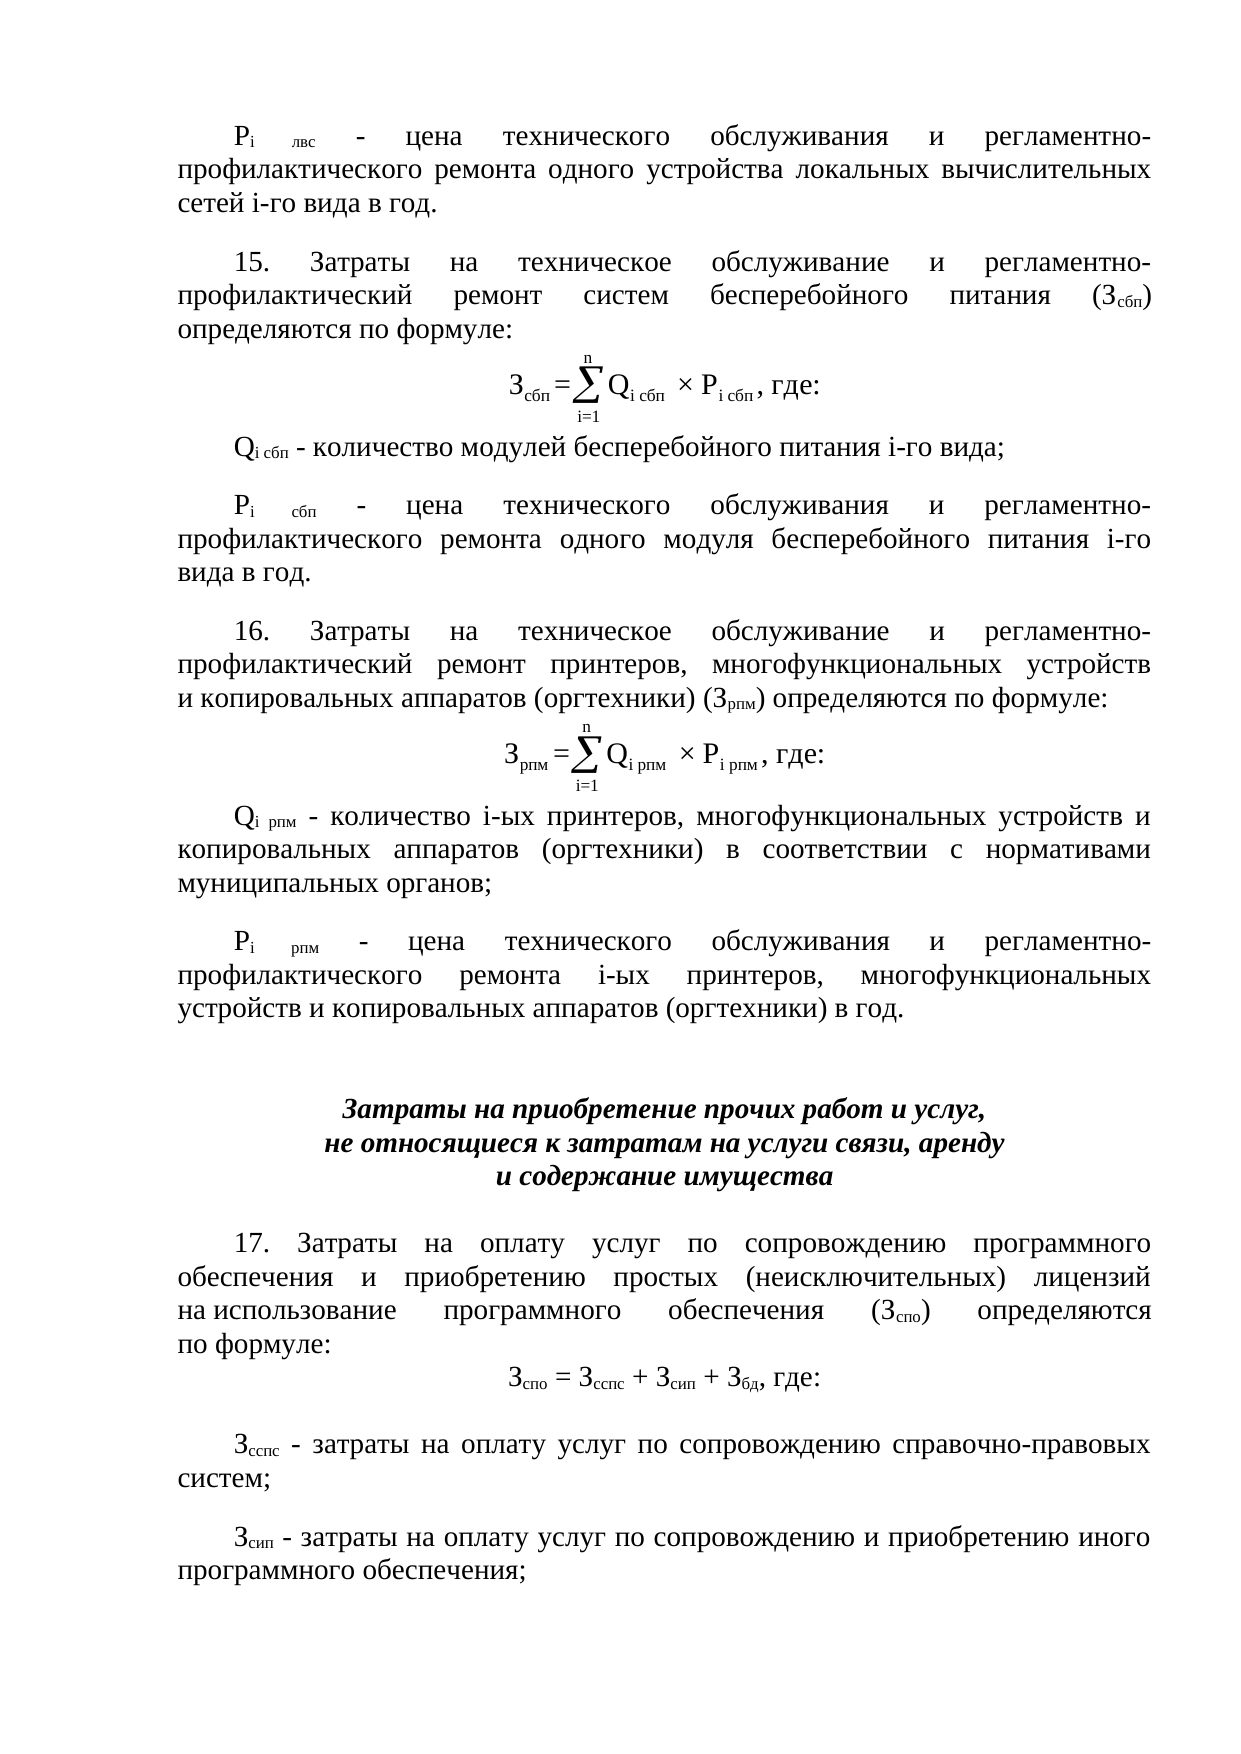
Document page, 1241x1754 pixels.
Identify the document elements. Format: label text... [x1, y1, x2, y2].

text 15. Затраты на техническое обслуживание и регламентно-профилактический ремонт систем бесперебойного питания (Зсбп) определяются по формуле: [177, 244, 1152, 344]
text Pi лвс - цена технического обслуживания и регламентно-профилактического ремонта одного устройства локальных вычислительных сетей i-го вида в год. [177, 118, 1152, 219]
text Зспо = Зсспс + Зсип + Збд, где: [177, 1359, 1152, 1393]
text Pi рпм - цена технического обслуживания и регламентно-профилактического ремонта i-ых принтеров, многофункциональных устройств и копировальных аппаратов (оргтехники) в год. [177, 923, 1152, 1024]
title не относящиеся к затратам на услуги связи, аренду [177, 1125, 1152, 1158]
text Qi рпм - количество i-ых принтеров, многофункциональных устройств и копировальных аппаратов (оргтехники) в соответствии с нормативами муниципальных органов; [177, 798, 1152, 898]
text Зсспс - затраты на оплату услуг по сопровождению справочно-правовых систем; [177, 1427, 1152, 1494]
text 16. Затраты на техническое обслуживание и регламентно-профилактический ремонт принтеров, многофункциональных устройств и копировальных аппаратов (оргтехники) (Зрпм) определяются по формуле: [177, 613, 1152, 713]
text Qi сбп - количество модулей бесперебойного питания i-го вида; [177, 429, 1152, 462]
text 17. Затраты на оплату услуг по сопровождению программного обеспечения и приобретению простых (неисключительных) лицензий на использование программного обеспечения (Зспо) определяются по формуле: [177, 1225, 1152, 1359]
text Зсип - затраты на оплату услуг по сопровождению и приобретению иного программного обеспечения; [177, 1519, 1152, 1586]
title Затраты на приобретение прочих работ и услуг, [177, 1091, 1152, 1125]
text Pi сбп - цена технического обслуживания и регламентно-профилактического ремонта одного модуля бесперебойного питания i-го вида в год. [177, 487, 1152, 588]
title и содержание имущества [177, 1158, 1152, 1192]
